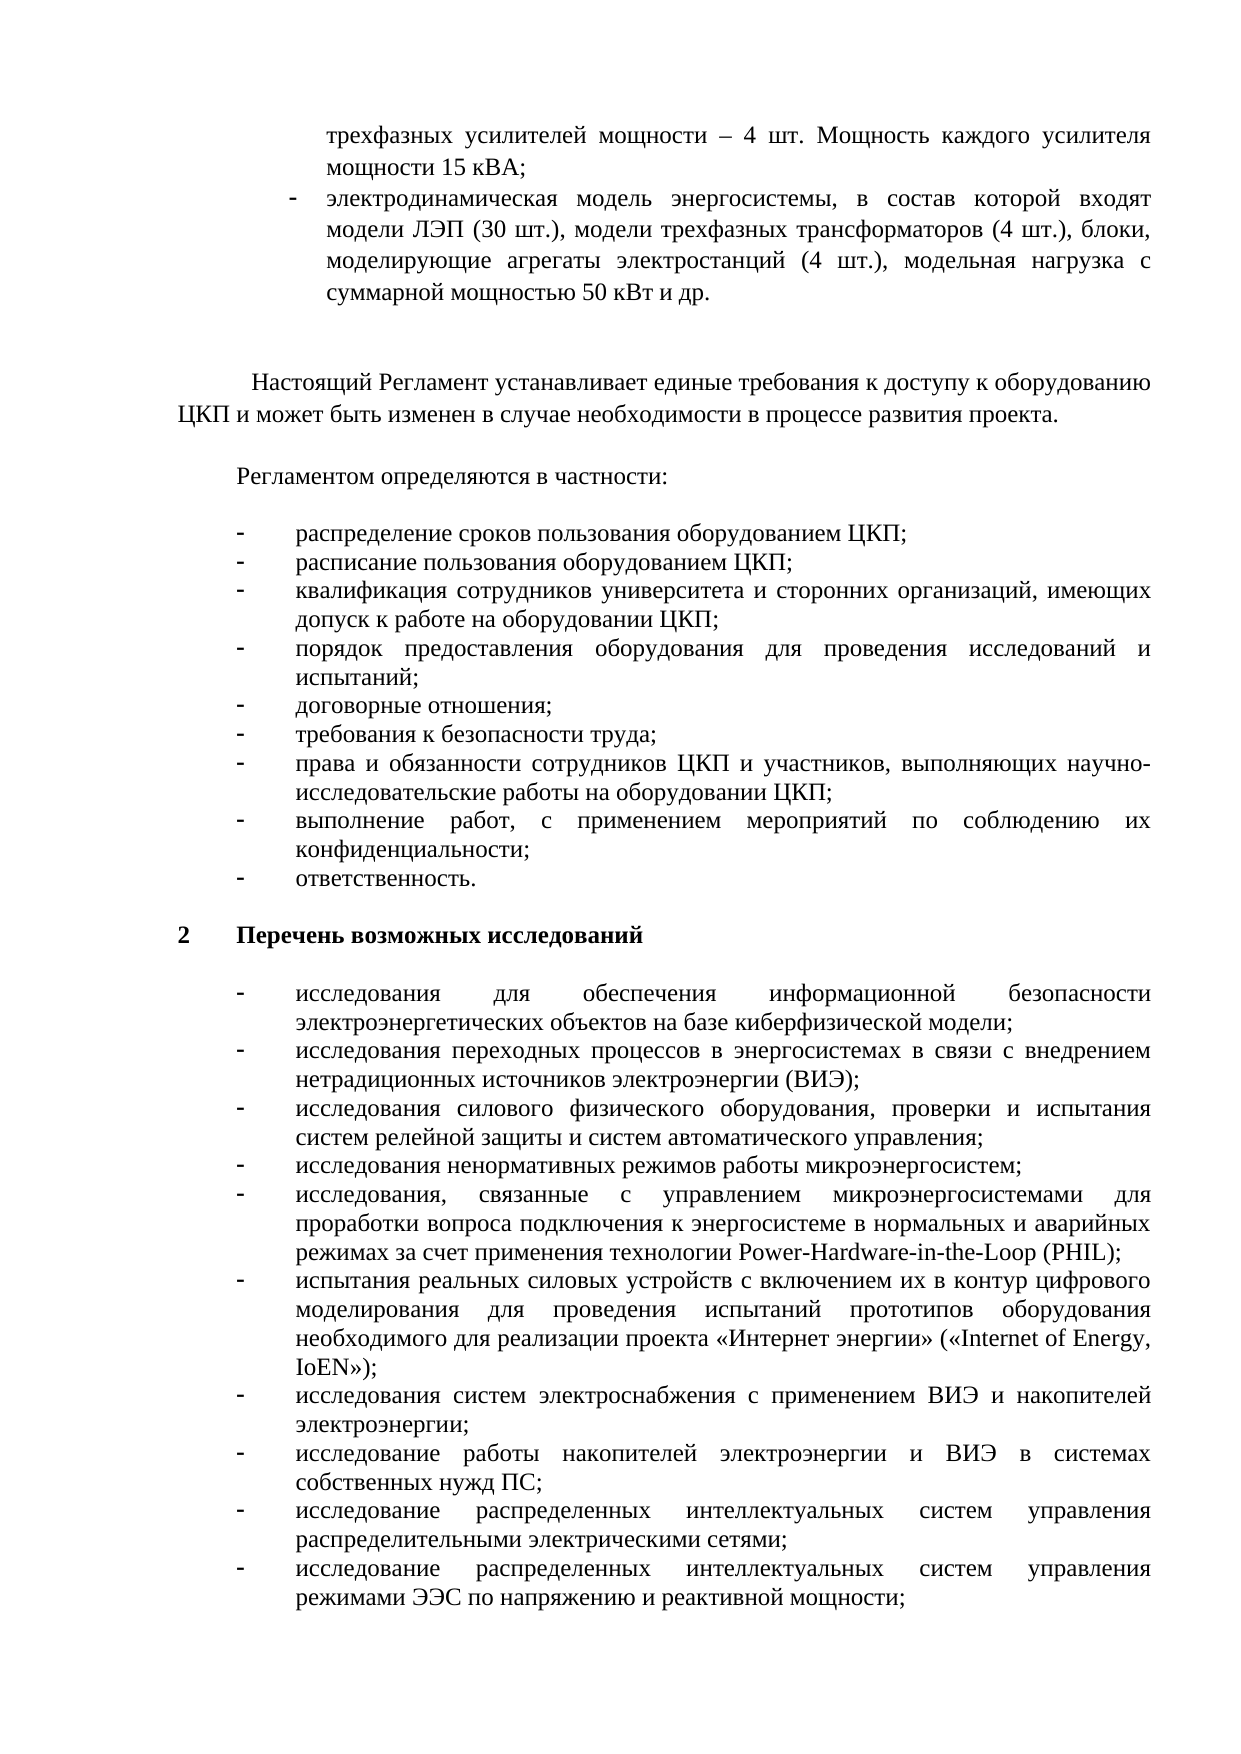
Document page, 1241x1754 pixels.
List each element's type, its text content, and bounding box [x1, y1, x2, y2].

list исследование работы накопителей электроэнергии и ВИЭ в системах собственных нужд ПС; [236, 1438, 1152, 1496]
list испытания реальных силовых устройств с включением их в контур цифрового моделирования для проведения испытаний прототипов оборудования необходимого для реализации проекта «Интернет энергии» («Internet of Energy, IoEN»); [236, 1266, 1152, 1381]
list исследование распределенных интеллектуальных систем управления режимами ЭЭС по напряжению и реактивной мощности; [236, 1553, 1152, 1611]
list исследования переходных процессов в энергосистемах в связи с внедрением нетрадиционных источников электроэнергии (ВИЭ); [236, 1036, 1152, 1093]
list исследования, связанные с управлением микроэнергосистемами для проработки вопроса подключения к энергосистеме в нормальных и аварийных режимах за счет применения технологии Power-Hardware-in-the-Loop (PHIL); [236, 1179, 1152, 1266]
list распределение сроков пользования оборудованием ЦКП; [236, 518, 1152, 547]
list Перечень возможных исследований [177, 921, 1152, 949]
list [288, 118, 1152, 181]
list ответственность. [236, 863, 1152, 892]
text Настоящий Регламент устанавливает единые требования к доступу к оборудованию ЦКП и может быть изменен в случае необходимости в процессе развития проекта. [177, 365, 1152, 427]
list исследование распределенных интеллектуальных систем управления распределительными электрическими сетями; [236, 1496, 1152, 1553]
list исследования систем электроснабжения с применением ВИЭ и накопителей электроэнергии; [236, 1381, 1152, 1438]
list требования к безопасности труда; [236, 719, 1152, 748]
text Регламентом определяются в частности: [177, 459, 1152, 490]
list квалификация сотрудников университета и сторонних организаций, имеющих допуск к работе на оборудовании ЦКП; [236, 576, 1152, 633]
list выполнение работ, с применением мероприятий по соблюдению их конфиденциальности; [236, 806, 1152, 863]
list договорные отношения; [236, 691, 1152, 719]
list порядок предоставления оборудования для проведения исследований и испытаний; [236, 633, 1152, 691]
list исследования ненормативных режимов работы микроэнергосистем; [236, 1151, 1152, 1179]
list исследования силового физического оборудования, проверки и испытания систем релейной защиты и систем автоматического управления; [236, 1093, 1152, 1151]
list права и обязанности сотрудников ЦКП и участников, выполняющих научно-исследовательские работы на оборудовании ЦКП; [236, 748, 1152, 806]
list расписание пользования оборудованием ЦКП; [236, 547, 1152, 576]
list электродинамическая модель энергосистемы, в состав которой входят модели ЛЭП (30 шт.), модели трехфазных трансформаторов (4 шт.), блоки, моделирующие агрегаты электростанций (4 шт.), модельная нагрузка с суммарной мощностью 50 кВт и др. [288, 181, 1152, 306]
list исследования для обеспечения информационной безопасности электроэнергетических объектов на базе киберфизической модели; [236, 978, 1152, 1036]
